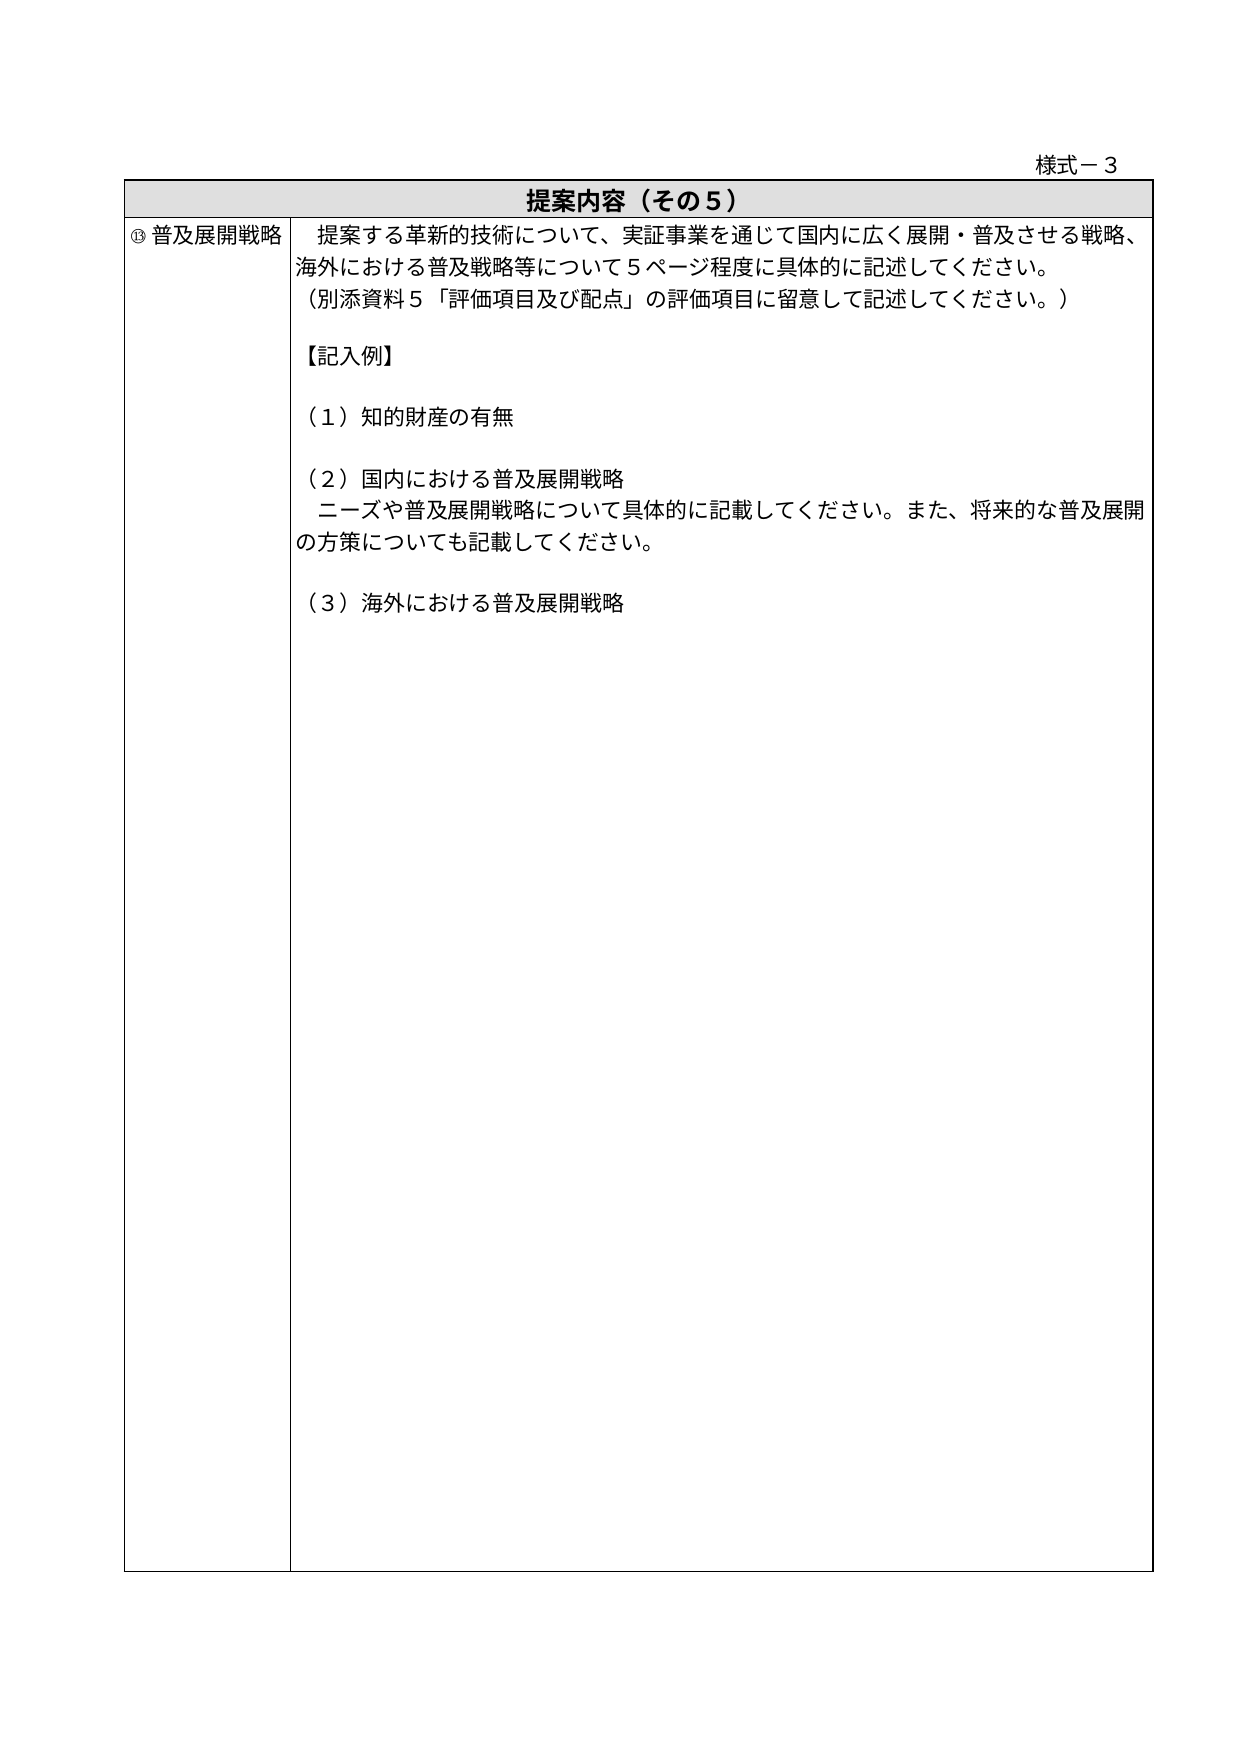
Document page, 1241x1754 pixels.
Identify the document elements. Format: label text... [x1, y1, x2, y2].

table_cell 提案する革新的技術について、実証事業を通じて国内に広く展開・普及させる戦略、海外における普及戦略等について５ページ程度に具体的に記述してください。 （別添資料５「評価項目及び配点」の評価項目に留意して記述してください。） 【記入例】 （１）知的財産の有無 （２）国内における普及展開戦略 ニーズや普及展開戦略について具体的に記載してください。また、将来的な普及展開の方策についても記載してください。 （３）海外における普及展開戦略 [291, 218, 1152, 1571]
text 様式－３ [118, 148, 1122, 179]
table_cell ⑬普及展開戦略 [125, 218, 290, 1571]
table_header 提案内容（その５） [125, 181, 1152, 217]
